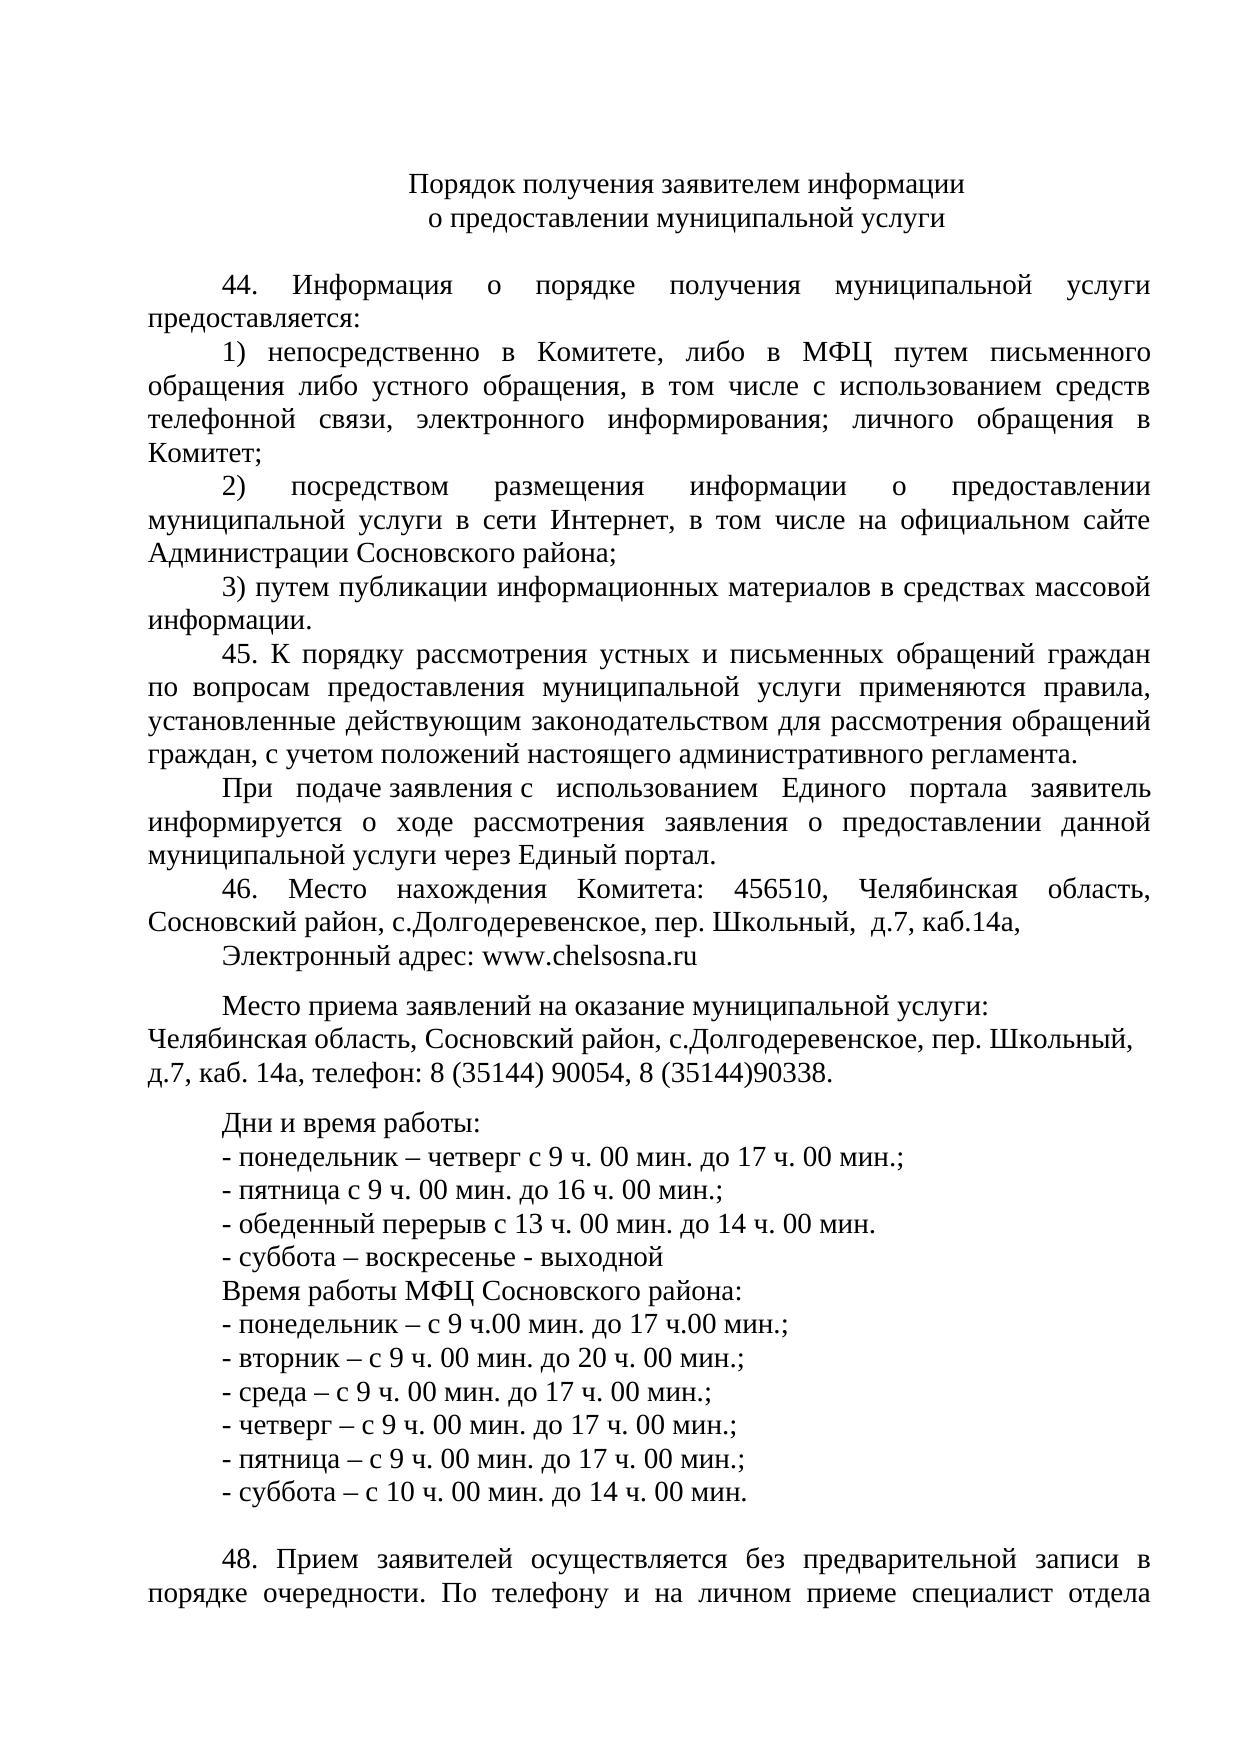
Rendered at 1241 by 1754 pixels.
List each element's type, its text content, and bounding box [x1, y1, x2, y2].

text - вторник – с 9 ч. 00 мин. до 20 ч. 00 мин.; [148, 1340, 1152, 1374]
text 46. Место нахождения Комитета: 456510, Челябинская область, Сосновский район, с.Долгодеревенское, пер. Школьный, д.7, каб.14а, [148, 871, 1152, 938]
text - четверг – с 9 ч. 00 мин. до 17 ч. 00 мин.; [148, 1407, 1152, 1441]
text 1) непосредственно в Комитете, либо в МФЦ путем письменного обращения либо устного обращения, в том числе с использованием средств телефонной связи, электронного информирования; личного обращения в Комитет; [148, 334, 1152, 468]
text 44. Информация о порядке получения муниципальной услуги предоставляется: [148, 267, 1152, 334]
text - обеденный перерыв с 13 ч. 00 мин. до 14 ч. 00 мин. [148, 1206, 1152, 1239]
text 45. К порядку рассмотрения устных и письменных обращений граждан по вопросам предоставления муниципальной услуги применяются правила, установленные действующим законодательством для рассмотрения обращений граждан, с учетом положений настоящего административного регламента. [148, 636, 1152, 770]
text - пятница – с 9 ч. 00 мин. до 17 ч. 00 мин.; [148, 1441, 1152, 1474]
text При подаче заявления с использованием Единого портала заявитель информируется о ходе рассмотрения заявления о предоставлении данной муниципальной услуги через Единый портал. [148, 770, 1152, 871]
text Место приема заявлений на оказание муниципальной услуги: Челябинская область, Сосновский район, с.Долгодеревенское, пер. Школьный, д.7, каб. 14а, телефон: 8 (35144) 90054, 8 (35144)90338. [148, 988, 1152, 1089]
text - пятница с 9 ч. 00 мин. до 16 ч. 00 мин.; [148, 1172, 1152, 1206]
text 3) путем публикации информационных материалов в средствах массовой информации. [148, 569, 1152, 636]
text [148, 1541, 1152, 1608]
text Порядок получения заявителем информации [148, 166, 1152, 200]
text - понедельник – четверг с 9 ч. 00 мин. до 17 ч. 00 мин.; [148, 1139, 1152, 1172]
text о предоставлении муниципальной услуги [148, 200, 1152, 233]
text - среда – с 9 ч. 00 мин. до 17 ч. 00 мин.; [148, 1374, 1152, 1407]
text 2) посредством размещения информации о предоставлении муниципальной услуги в сети Интернет, в том числе на официальном сайте Администрации Сосновского района; [148, 468, 1152, 569]
text - суббота – воскресенье - выходной [148, 1239, 1152, 1273]
text Электронный адрес: www.chelsosna.ru [148, 938, 1152, 971]
text - суббота – с 10 ч. 00 мин. до 14 ч. 00 мин. [148, 1474, 1152, 1508]
text - понедельник – с 9 ч.00 мин. до 17 ч.00 мин.; [148, 1307, 1152, 1340]
text Дни и время работы: [148, 1105, 1152, 1139]
text Время работы МФЦ Сосновского района: [148, 1273, 1152, 1307]
